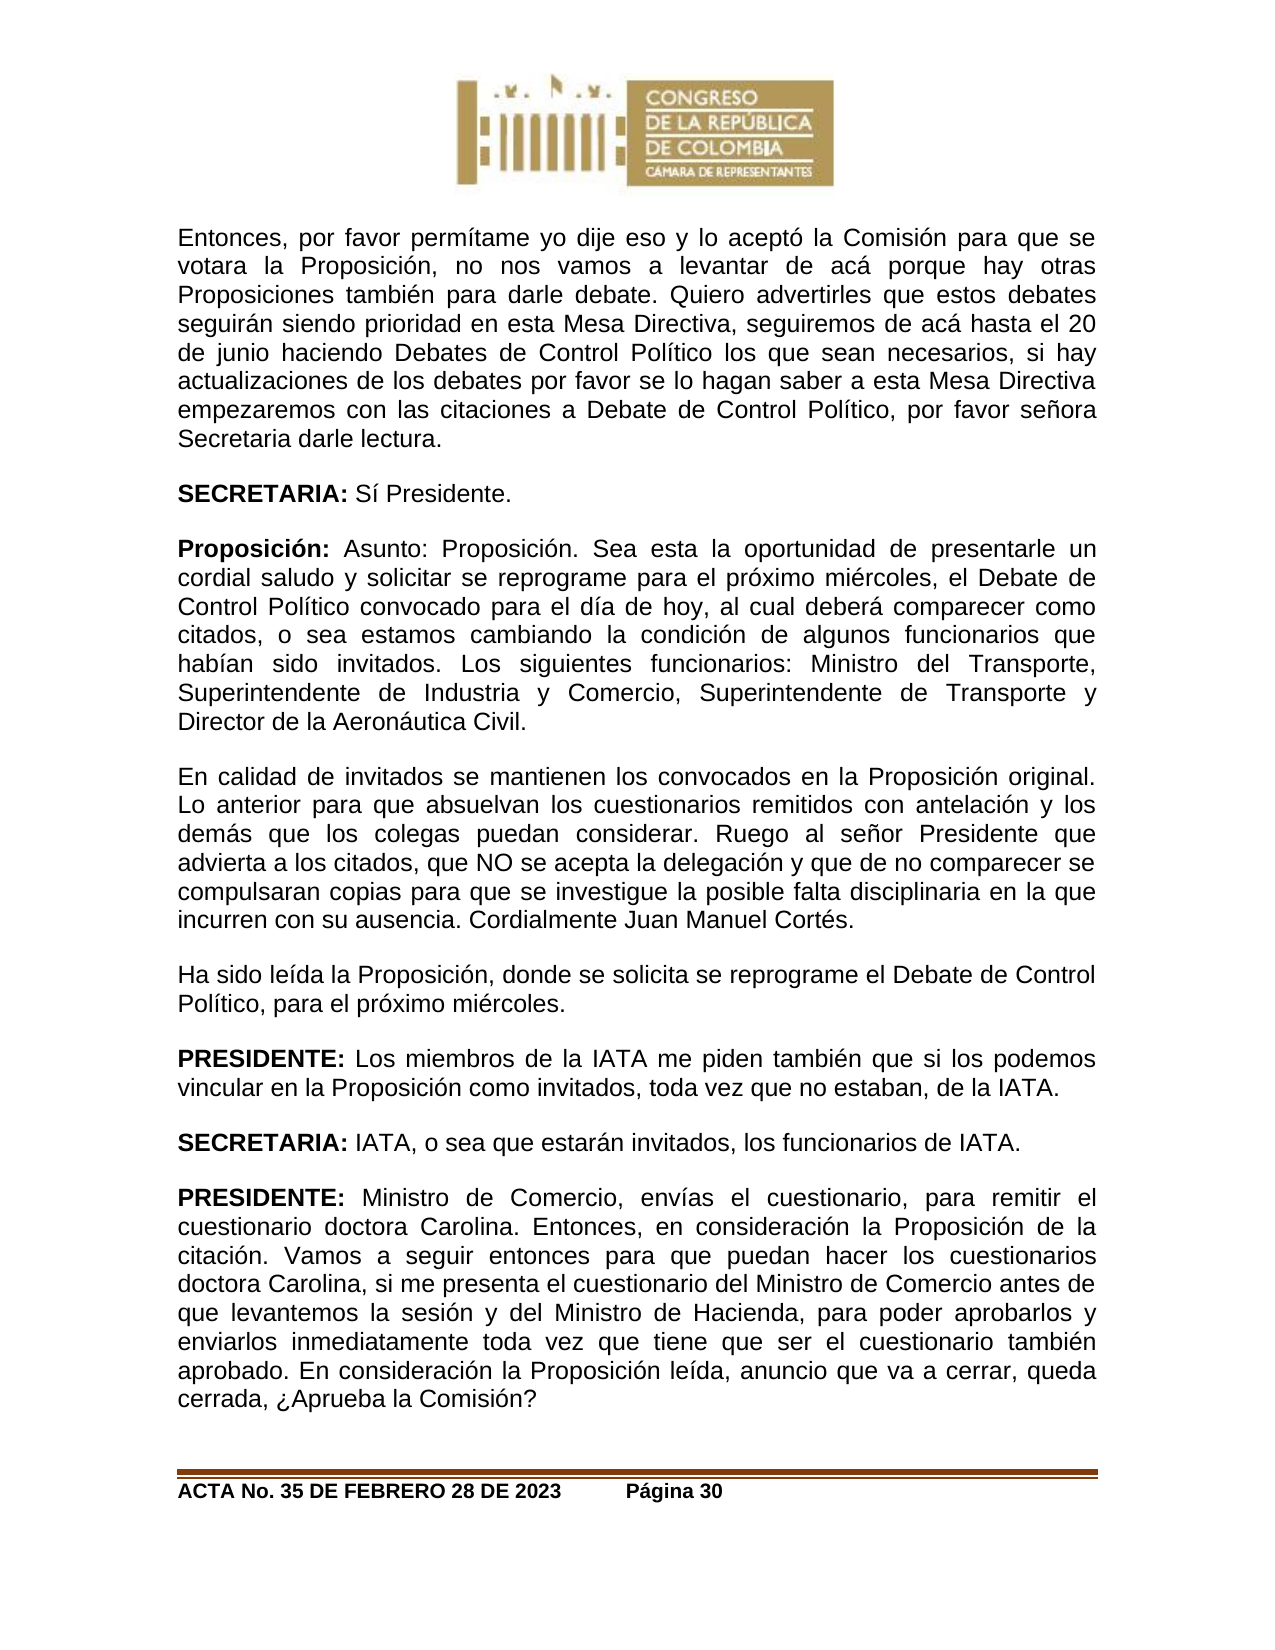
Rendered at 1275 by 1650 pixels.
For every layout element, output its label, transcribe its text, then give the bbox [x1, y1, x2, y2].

text SECRETARIA: Sí Presidente. [177, 479, 1098, 508]
text SECRETARIA: IATA, o sea que estarán invitados, los funcionarios de IATA. [177, 1128, 1098, 1157]
text PRESIDENTE: Ministro de Comercio, envías el cuestionario, para remitir el cuestionario doctora Carolina. Entonces, en consideración la Proposición de la citación. Vamos a seguir entonces para que puedan hacer los cuestionarios doctora Carolina, si me presenta el cuestionario del Ministro de Comercio antes de que levantemos la sesión y del Ministro de Hacienda, para poder aprobarlos y enviarlos inmediatamente toda vez que tiene que ser el cuestionario también aprobado. En consideración la Proposición leída, anuncio que va a cerrar, queda cerrada, ¿Aprueba la Comisión? [177, 1183, 1098, 1413]
text Ha sido leída la Proposición, donde se solicita se reprograme el Debate de Control Político, para el próximo miércoles. [177, 960, 1098, 1018]
text En calidad de invitados se mantienen los convocados en la Proposición original. Lo anterior para que absuelvan los cuestionarios remitidos con antelación y los demás que los colegas puedan considerar. Ruego al señor Presidente que advierta a los citados, que NO se acepta la delegación y que de no comparecer se compulsaran copias para que se investigue la posible falta disciplinaria en la que incurren con su ausencia. Cordialmente Juan Manuel Cortés. [177, 762, 1098, 934]
text Proposición: Asunto: Proposición. Sea esta la oportunidad de presentarle un cordial saludo y solicitar se reprograme para el próximo miércoles, el Debate de Control Político convocado para el día de hoy, al cual deberá comparecer como citados, o sea estamos cambiando la condición de algunos funcionarios que habían sido invitados. Los siguientes funcionarios: Ministro del Transporte, Superintendente de Industria y Comercio, Superintendente de Transporte y Director de la Aeronáutica Civil. [177, 534, 1098, 735]
picture [430, 73, 845, 197]
text PRESIDENTE: Los miembros de la IATA me piden también que si los podemos vincular en la Proposición como invitados, toda vez que no estaban, de la IATA. [177, 1044, 1098, 1102]
text Entonces, por favor permítame yo dije eso y lo aceptó la Comisión para que se votara la Proposición, no nos vamos a levantar de acá porque hay otras Proposiciones también para darle debate. Quiero advertirles que estos debates seguirán siendo prioridad en esta Mesa Directiva, seguiremos de acá hasta el 20 de junio haciendo Debates de Control Político los que sean necesarios, si hay actualizaciones de los debates por favor se lo hagan saber a esta Mesa Directiva empezaremos con las citaciones a Debate de Control Político, por favor señora Secretaria darle lectura. [177, 222, 1098, 452]
